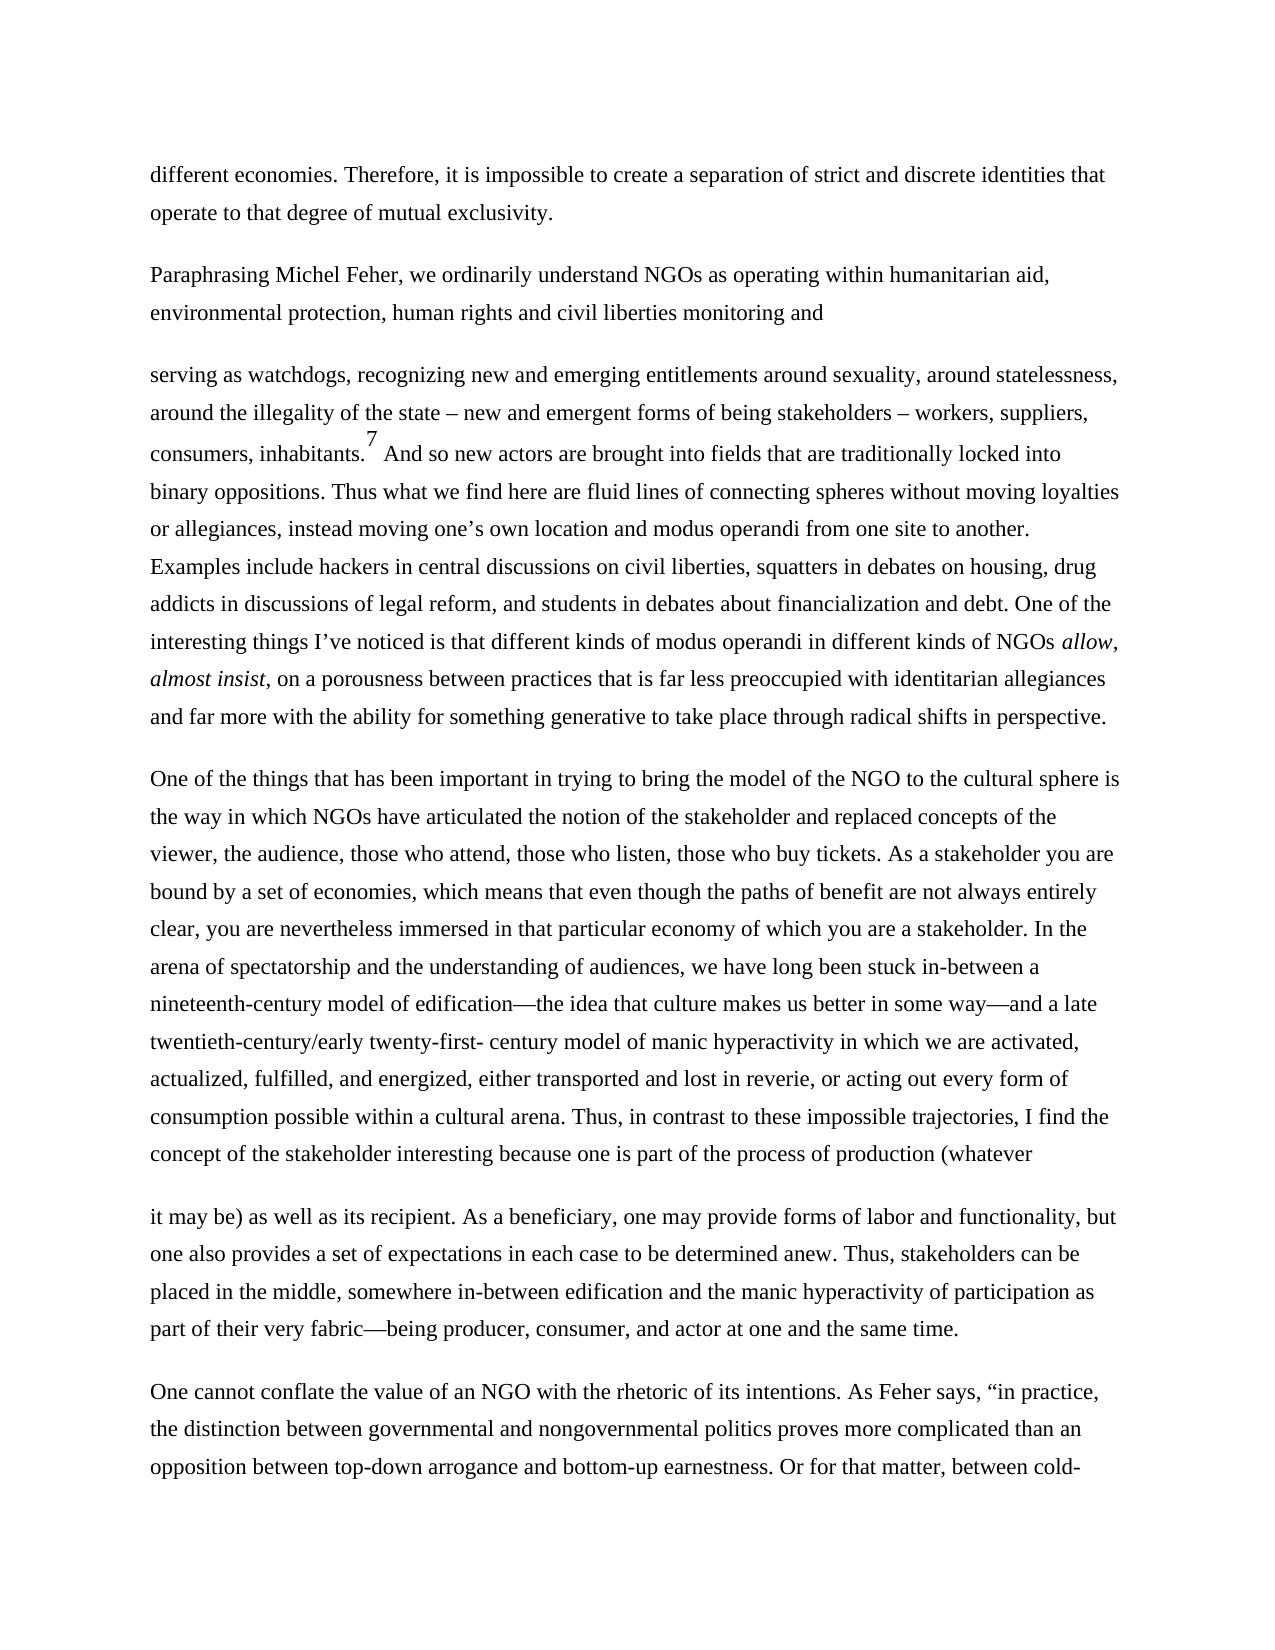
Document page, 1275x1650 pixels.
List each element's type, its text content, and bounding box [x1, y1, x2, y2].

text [150, 1367, 1125, 1479]
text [150, 150, 1125, 225]
text serving as watchdogs, recognizing new and emerging entitlements around sexuality, around statelessness, around the illegality of the state – new and emergent forms of being stakeholders – workers, suppliers, consumers, inhabitants.7 And so new actors are brought into fields that are traditionally locked into binary oppositions. Thus what we find here are fluid lines of connecting spheres without moving loyalties or allegiances, instead moving one’s own location and modus operandi from one site to another. Examples include hackers in central discussions on civil liberties, squatters in debates on housing, drug addicts in discussions of legal reform, and students in debates about financialization and debt. One of the interesting things I’ve noticed is that different kinds of modus operandi in different kinds of NGOs allow, almost insist, on a porousness between practices that is far less preoccupied with identitarian allegiances and far more with the ability for something generative to take place through radical shifts in perspective. [150, 350, 1125, 729]
text One of the things that has been important in trying to bring the model of the NGO to the cultural sphere is the way in which NGOs have articulated the notion of the stakeholder and replaced concepts of the viewer, the audience, those who attend, those who listen, those who buy tickets. As a stakeholder you are bound by a set of economies, which means that even though the paths of benefit are not always entirely clear, you are nevertheless immersed in that particular economy of which you are a stakeholder. In the arena of spectatorship and the understanding of audiences, we have long been stuck in-between a nineteenth-century model of edification—the idea that culture makes us better in some way—and a late twentieth-century/early twenty-first- century model of manic hyperactivity in which we are activated, actualized, fulfilled, and energized, either transported and lost in reverie, or acting out every form of consumption possible within a cultural arena. Thus, in contrast to these impossible trajectories, I find the concept of the stakeholder interesting because one is part of the process of production (whatever [150, 754, 1125, 1167]
text Paraphrasing Michel Feher, we ordinarily understand NGOs as operating within humanitarian aid, environmental protection, human rights and civil liberties monitoring and [150, 250, 1125, 325]
text it may be) as well as its recipient. As a beneficiary, one may provide forms of labor and functionality, but one also provides a set of expectations in each case to be determined anew. Thus, stakeholders can be placed in the middle, somewhere in-between edification and the manic hyperactivity of participation as part of their very fabric—being producer, consumer, and actor at one and the same time. [150, 1192, 1125, 1342]
